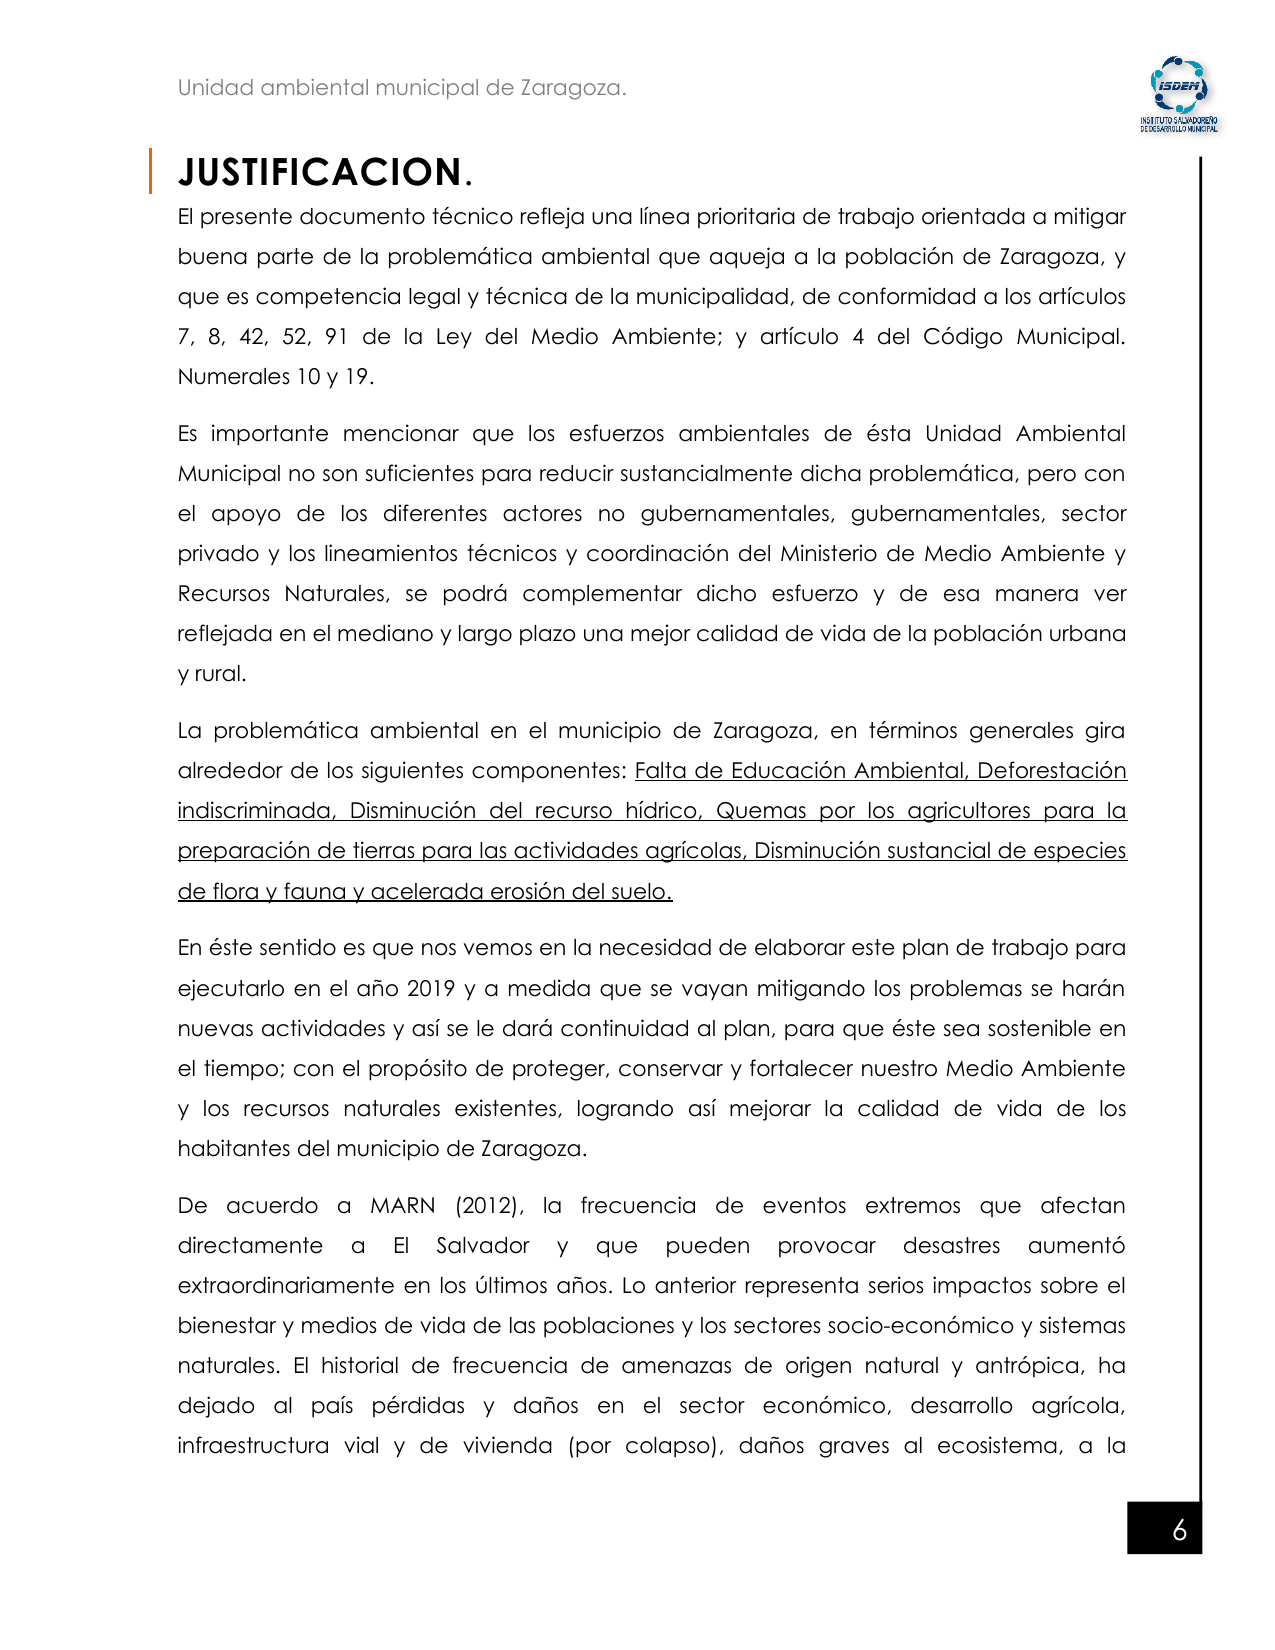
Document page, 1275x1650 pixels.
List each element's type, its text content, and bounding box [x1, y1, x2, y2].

text Es importante mencionar que los esfuerzos ambientales de ésta Unidad Ambiental Municipal no son suficientes para reducir sustancialmente dicha problemática, pero con el apoyo de los diferentes actores no gubernamentales, gubernamentales, sector privado y los lineamientos técnicos y coordinación del Ministerio de Medio Ambiente y Recursos Naturales, se podrá complementar dicho esfuerzo y de esa manera ver reflejada en el mediano y largo plazo una mejor calidad de vida de la población urbana y rural. [177, 419, 1127, 687]
picture [1127, 46, 1230, 143]
text La problemática ambiental en el municipio de Zaragoza, en términos generales gira alrededor de los siguientes componentes: Falta de Educación Ambiental, Deforestación indiscriminada, Disminución del recurso hídrico, Quemas por los agricultores para la preparación de tierras para las actividades agrícolas, Disminución sustancial de especies de flora y fauna y acelerada erosión del suelo. [177, 821, 1127, 860]
text En éste sentido es que nos vemos en la necesidad de elaborar este plan de trabajo para ejecutarlo en el año 2019 y a medida que se vayan mitigando los problemas se harán nuevas actividades y así se le dará continuidad al plan, para que éste sea sostenible en el tiempo; con el propósito de proteger, conservar y fortalecer nuestro Medio Ambiente y los recursos naturales existentes, logrando así mejorar la calidad de vida de los habitantes del municipio de Zaragoza. [177, 934, 1127, 1161]
text La problemática ambiental en el municipio de Zaragoza, en términos generales gira alrededor de los siguientes componentes: Falta de Educación Ambiental, Deforestación indiscriminada, Disminución del recurso hídrico, Quemas por los agricultores para la preparación de tierras para las actividades agrícolas, Disminución sustancial de especies de flora y fauna y acelerada erosión del suelo. [177, 717, 1127, 820]
text El presente documento técnico refleja una línea prioritaria de trabajo orientada a mitigar buena parte de la problemática ambiental que aqueja a la población de Zaragoza, y que es competencia legal y técnica de la municipalidad, de conformidad a los artículos 7, 8, 42, 52, 91 de la Ley del Medio Ambiente; y artículo 4 del Código Municipal. Numerales 10 y 19. [177, 202, 1127, 389]
subtitle justificacion. [177, 148, 1127, 194]
text La problemática ambiental en el municipio de Zaragoza, en términos generales gira alrededor de los siguientes componentes: Falta de Educación Ambiental, Deforestación indiscriminada, Disminución del recurso hídrico, Quemas por los agricultores para la preparación de tierras para las actividades agrícolas, Disminución sustancial de especies de flora y fauna y acelerada erosión del suelo. [177, 861, 1127, 904]
